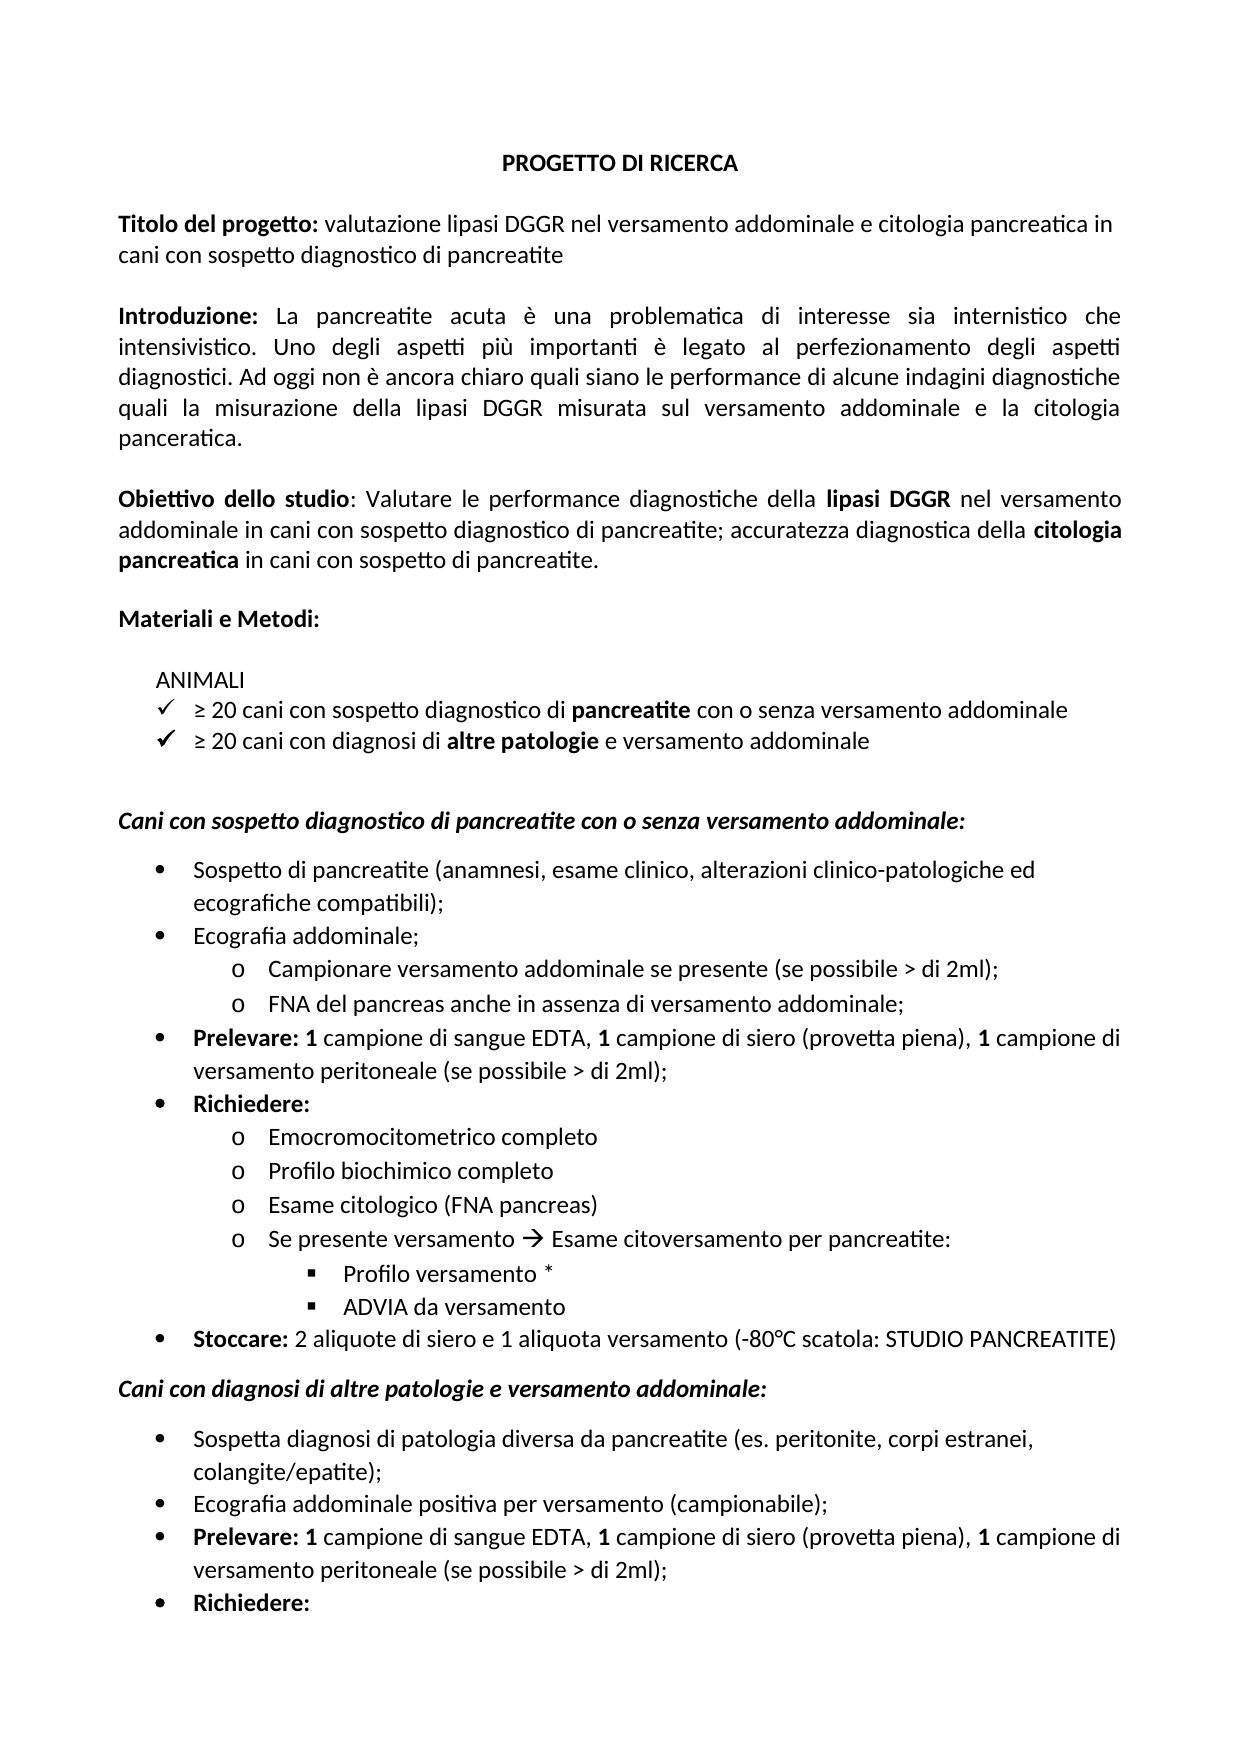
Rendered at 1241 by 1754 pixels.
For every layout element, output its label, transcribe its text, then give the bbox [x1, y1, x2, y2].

list Richiedere: [156, 1587, 1122, 1618]
list Profilo versamento * [306, 1258, 1122, 1288]
list Ecografia addominale; [156, 921, 1122, 951]
list Emocromocitometrico completo [231, 1121, 1122, 1152]
text Materiali e Metodi: [118, 603, 1122, 633]
list ≥ 20 cani con sospetto diagnostico di pancreatite con o senza versamento addominale [156, 694, 1122, 725]
list Profilo biochimico completo [231, 1155, 1122, 1187]
text PROGETTO DI RICERCA [118, 148, 1122, 178]
list ≥ 20 cani con diagnosi di altre patologie e versamento addominale [156, 725, 1122, 756]
list Se presente versamento Esame citoversamento per pancreatite: [231, 1223, 1122, 1255]
text Introduzione: La pancreatite acuta è una problematica di interesse sia internistico che intensivistico. Uno degli aspetti più importanti è legato al perfezionamento degli aspetti diagnostici. Ad oggi non è ancora chiaro quali siano le performance di alcune indagini diagnostiche quali la misurazione della lipasi DGGR misurata sul versamento addominale e la citologia panceratica. [118, 300, 1122, 453]
text Cani con sospetto diagnostico di pancreatite con o senza versamento addominale: [118, 805, 1122, 836]
list Prelevare: 1 campione di sangue EDTA, 1 campione di siero (provetta piena), 1 campione di versamento peritoneale (se possibile > di 2ml); [156, 1522, 1122, 1585]
list ADVIA da versamento [306, 1291, 1122, 1321]
list Esame citologico (FNA pancreas) [231, 1189, 1122, 1221]
text Obiettivo dello studio: Valutare le performance diagnostiche della lipasi DGGR nel versamento addominale in cani con sospetto diagnostico di pancreatite; accuratezza diagnostica della citologia pancreatica in cani con sospetto di pancreatite. [118, 483, 1122, 575]
text Cani con diagnosi di altre patologie e versamento addominale: [118, 1373, 1122, 1404]
list Campionare versamento addominale se presente (se possibile > di 2ml); [231, 953, 1122, 985]
list Ecografia addominale positiva per versamento (campionabile); [156, 1489, 1122, 1519]
list Prelevare: 1 campione di sangue EDTA, 1 campione di siero (provetta piena), 1 campione di versamento peritoneale (se possibile > di 2ml); [156, 1022, 1122, 1085]
text Titolo del progetto: valutazione lipasi DGGR nel versamento addominale e citologia pancreatica in cani con sospetto diagnostico di pancreatite [118, 209, 1122, 270]
list FNA del pancreas anche in assenza di versamento addominale; [231, 988, 1122, 1019]
list Richiedere: [156, 1088, 1122, 1118]
list Stoccare: 2 aliquote di siero e 1 aliquota versamento (-80°C scatola: STUDIO PANCREATITE) [156, 1324, 1122, 1354]
text ANIMALI [156, 664, 1122, 694]
list Sospetta diagnosi di patologia diversa da pancreatite (es. peritonite, corpi estranei, colangite/epatite); [156, 1423, 1122, 1486]
list Sospetto di pancreatite (anamnesi, esame clinico, alterazioni clinico-patologiche ed ecografiche compatibili); [156, 855, 1122, 918]
